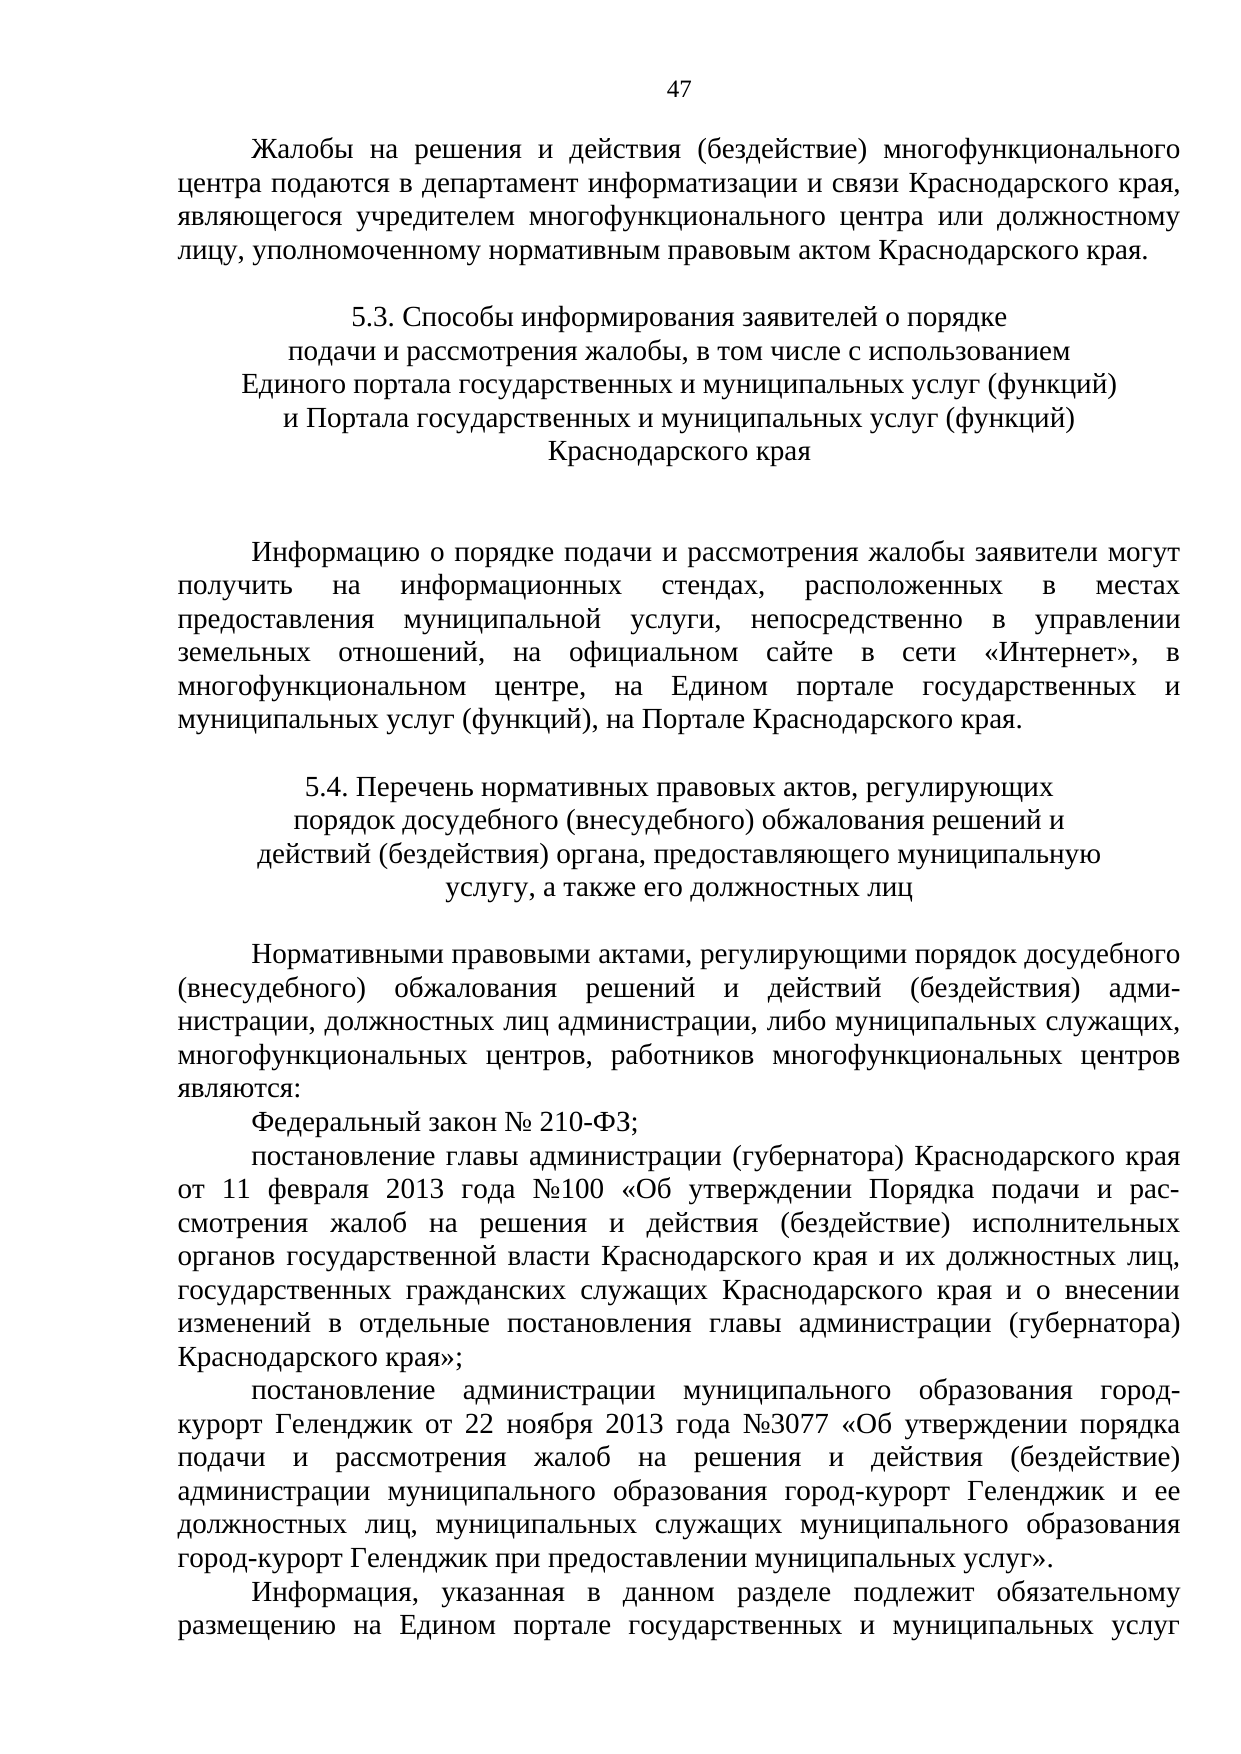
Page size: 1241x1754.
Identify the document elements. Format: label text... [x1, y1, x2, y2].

text порядок досудебного (внесудебного) обжалования решений и [177, 802, 1181, 836]
text Краснодарского края [177, 433, 1181, 467]
text Информацию о порядке подачи и рассмотрения жалобы заявители могут получить на информационных стендах, расположенных в местах предоставления муниципальной услуги, непосредственно в управлении земельных отношений, на официальном сайте в сети «Интернет», в многофункциональном центре, на Едином портале государственных и муниципальных услуг (функций), на Портале Краснодарского края. [177, 534, 1181, 735]
text постановление главы администрации (губернатора) Краснодарского края от 11 февраля 2013 года №100 «Об утверждении Порядка подачи и рас-смотрения жалоб на решения и действия (бездействие) исполнительных органов государственной власти Краснодарского края и их должностных лиц, государственных гражданских служащих Краснодарского края и о внесении изменений в отдельные постановления главы администрации (губернатора) Краснодарского края»; [177, 1138, 1181, 1372]
text услугу, а также его должностных лиц [177, 869, 1181, 903]
text и Портала государственных и муниципальных услуг (функций) [177, 400, 1181, 433]
text 5.4. Перечень нормативных правовых актов, регулирующих [177, 769, 1181, 802]
text 5.3. Способы информирования заявителей о порядке [177, 299, 1181, 333]
text действий (бездействия) органа, предоставляющего муниципальную [177, 836, 1181, 869]
text подачи и рассмотрения жалобы, в том числе с использованием [177, 333, 1181, 366]
text Жалобы на решения и действия (бездействие) многофункционального центра подаются в департамент информатизации и связи Краснодарского края, являющегося учредителем многофункционального центра или должностному лицу, уполномоченному нормативным правовым актом Краснодарского края. [177, 131, 1181, 266]
text Единого портала государственных и муниципальных услуг (функций) [177, 366, 1181, 400]
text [177, 1574, 1181, 1641]
text Нормативными правовыми актами, регулирующими порядок досудебного (внесудебного) обжалования решений и действий (бездействия) адми-нистрации, должностных лиц администрации, либо муниципальных служащих, многофункциональных центров, работников многофункциональных центров являются: [177, 936, 1181, 1104]
text постановление администрации муниципального образования город-курорт Геленджик от 22 ноября 2013 года №3077 «Об утверждении порядка подачи и рассмотрения жалоб на решения и действия (бездействие) администрации муниципального образования город-курорт Геленджик и ее должностных лиц, муниципальных служащих муниципального образования город-курорт Геленджик при предоставлении муниципальных услуг». [177, 1372, 1181, 1574]
text Федеральный закон № 210-ФЗ; [177, 1104, 1181, 1138]
